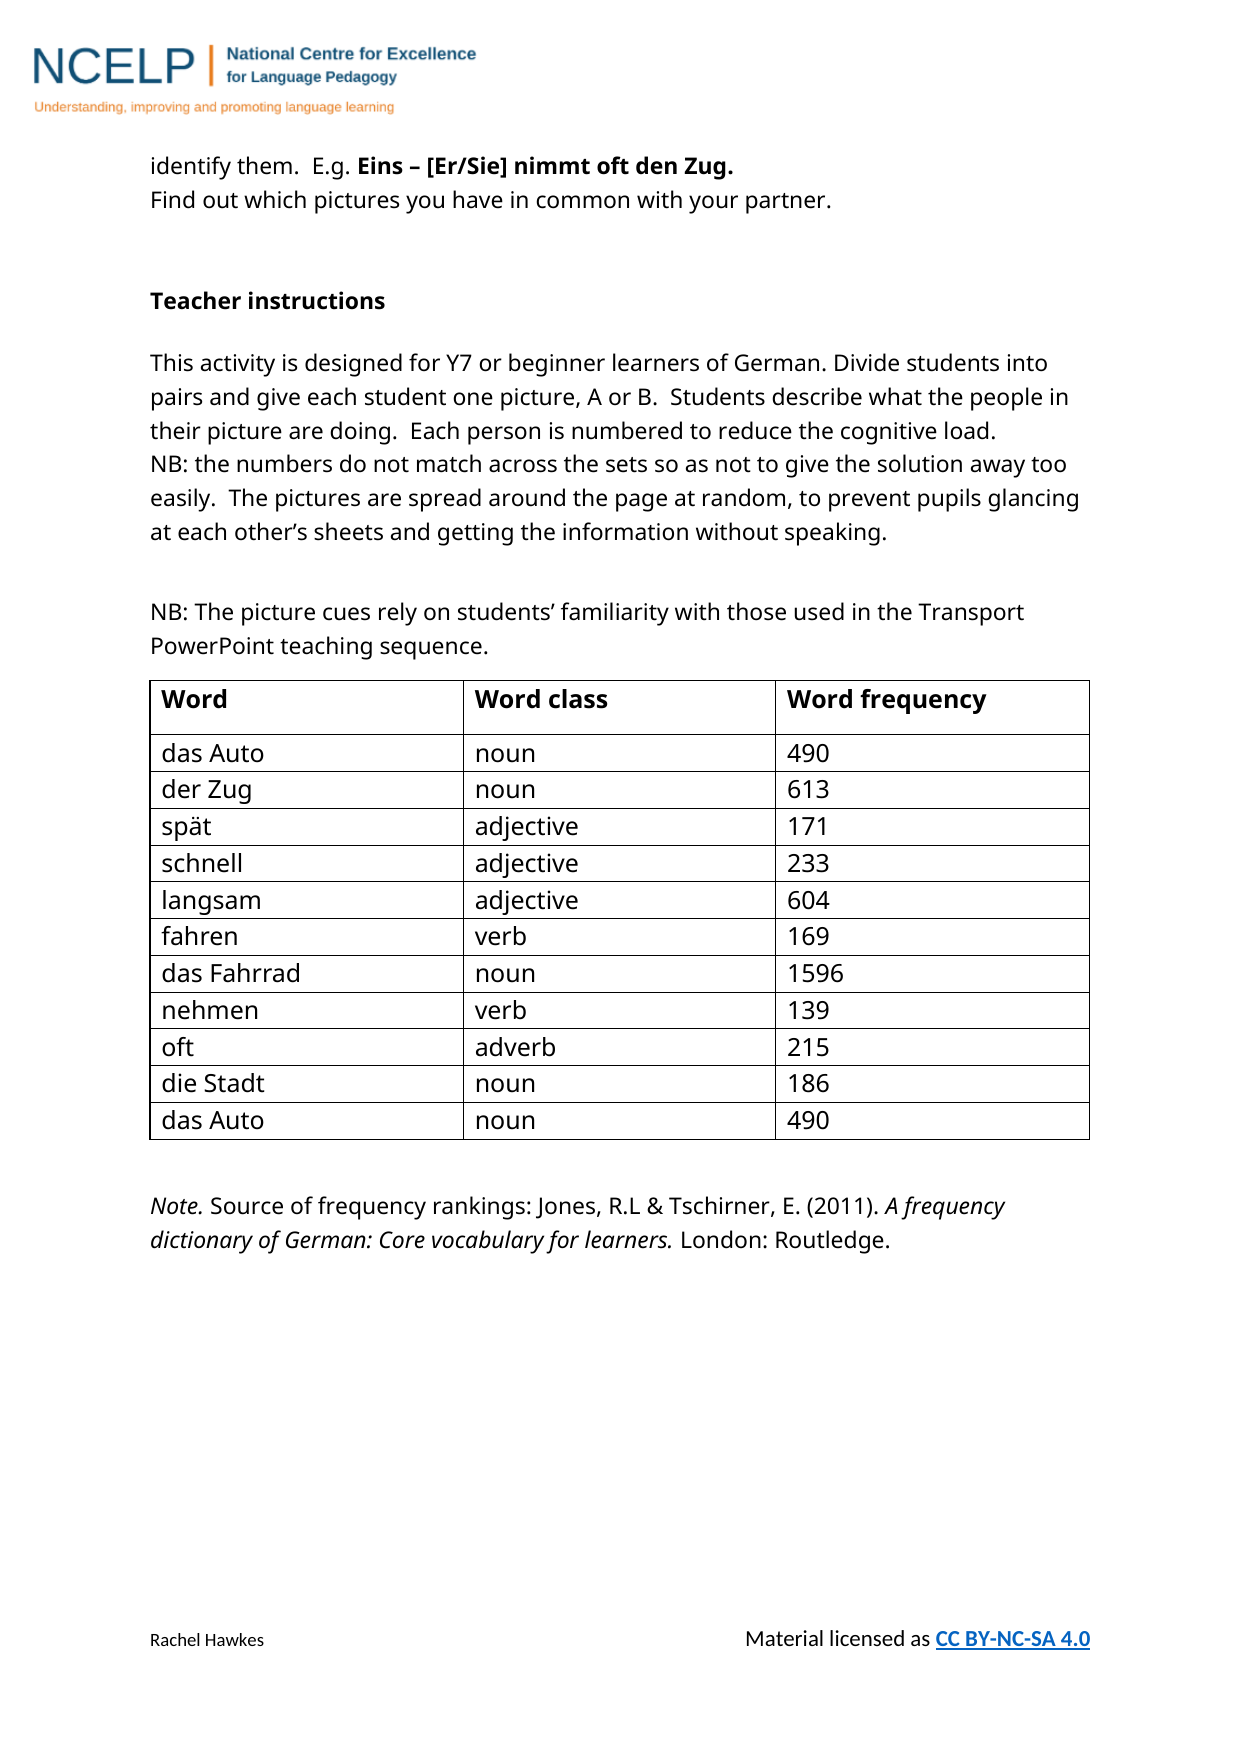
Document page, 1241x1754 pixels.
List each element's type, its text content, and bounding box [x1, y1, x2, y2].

table_cell noun [464, 1103, 775, 1139]
picture [31, 44, 480, 117]
table_cell noun [464, 956, 775, 992]
table_cell das Auto [151, 735, 463, 771]
table_cell die Stadt [151, 1066, 463, 1102]
table_cell das Auto [151, 1103, 463, 1139]
table_header Word [151, 681, 463, 734]
text Note. Source of frequency rankings: Jones, R.L & Tschirner, E. (2011). A frequency dictionary of German: Core vocabulary for learners. London: Routledge. [150, 1190, 1090, 1255]
table_cell 139 [776, 993, 1089, 1028]
table_cell oft [151, 1029, 463, 1065]
table_cell 604 [776, 882, 1089, 918]
table_cell schnell [151, 846, 463, 881]
table_cell das Fahrrad [151, 956, 463, 992]
text Teacher instructions [150, 284, 1090, 316]
table_cell 171 [776, 809, 1089, 844]
table_cell nehmen [151, 993, 463, 1028]
text Picture B Instructions Look at the pictures. Describe your pictures to your partner. Use the numbers to identify them. E.g. Eins – [Er/Sie] nimmt oft den Zug. Find out which pictures you have in common with your partner. [150, 150, 1090, 215]
table_cell adjective [464, 809, 775, 844]
table_header Word frequency [776, 681, 1089, 734]
table_cell noun [464, 772, 775, 808]
table_cell adverb [464, 1029, 775, 1065]
table_cell 186 [776, 1066, 1089, 1102]
table_header Word class [464, 681, 775, 734]
table_cell 1596 [776, 956, 1089, 992]
table_cell noun [464, 1066, 775, 1102]
table_cell 233 [776, 846, 1089, 881]
table_cell 490 [776, 735, 1089, 771]
table_cell adjective [464, 882, 775, 918]
table_cell 169 [776, 919, 1089, 955]
table_cell langsam [151, 882, 463, 918]
table_cell 215 [776, 1029, 1089, 1065]
table_cell 613 [776, 772, 1089, 808]
text NB: The picture cues rely on students’ familiarity with those used in the Transport PowerPoint teaching sequence. [150, 596, 1090, 661]
table_cell verb [464, 993, 775, 1028]
table_cell verb [464, 919, 775, 955]
table_cell 490 [776, 1103, 1089, 1139]
table_cell spät [151, 809, 463, 844]
table_cell adjective [464, 846, 775, 881]
table_cell fahren [151, 919, 463, 955]
text This activity is designed for Y7 or beginner learners of German. Divide students into pairs and give each student one picture, A or B. Students describe what the people in their picture are doing. Each person is numbered to reduce the cognitive load. NB: the numbers do not match across the sets so as not to give the solution away too easily. The pictures are spread around the page at random, to prevent pupils glancing at each other’s sheets and getting the information without speaking. [150, 347, 1090, 577]
table_cell noun [464, 735, 775, 771]
table_cell der Zug [151, 772, 463, 808]
